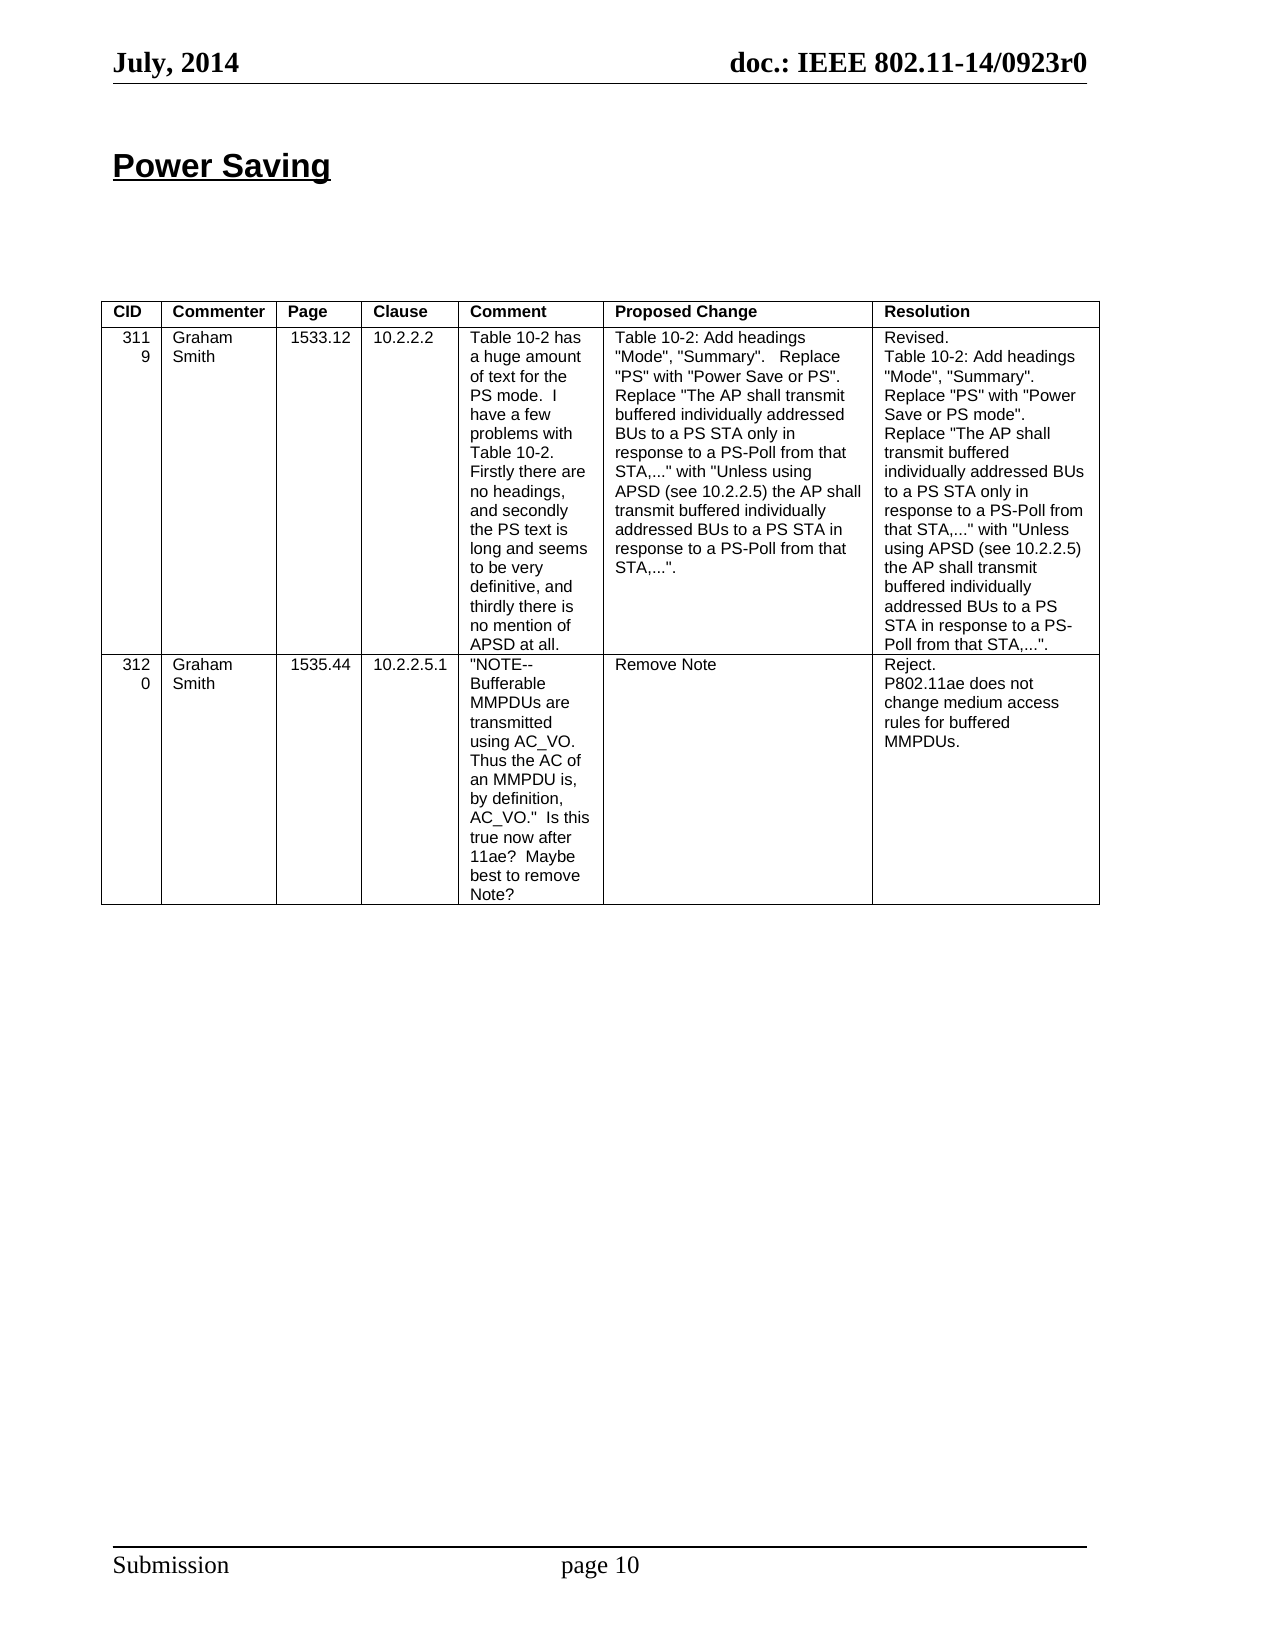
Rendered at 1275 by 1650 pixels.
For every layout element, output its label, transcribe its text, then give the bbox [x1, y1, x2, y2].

table_cell Revised. Table 10-2: Add headings "Mode", "Summary". Replace "PS" with "Power Save or PS mode". Replace "The AP shall transmit buffered individually addressed BUs to a PS STA only in response to a PS-Poll from that STA,..." with "Unless using APSD (see 10.2.2.5) the AP shall transmit buffered individually addressed BUs to a PS STA in response to a PS-Poll from that STA,...". [873, 328, 1099, 654]
table_cell 1535.44 [277, 655, 361, 904]
table_cell Table 10-2: Add headings "Mode", "Summary". Replace "PS" with "Power Save or PS". Replace "The AP shall transmit buffered individually addressed BUs to a PS STA only in response to a PS-Poll from that STA,..." with "Unless using APSD (see 10.2.2.5) the AP shall transmit buffered individually addressed BUs to a PS STA in response to a PS-Poll from that STA,...". [604, 328, 872, 654]
table_cell Graham Smith [162, 655, 276, 904]
table_cell 10.2.2.2 [362, 328, 458, 654]
subtitle Power Saving [112, 146, 1087, 184]
table_header Proposed Change [604, 302, 872, 327]
table_header Page [277, 302, 361, 327]
table_cell Graham Smith [162, 328, 276, 654]
table_header Clause [362, 302, 458, 327]
table_cell 3120 [102, 655, 161, 904]
table_header CID [102, 302, 161, 327]
table_cell "NOTE--Bufferable MMPDUs are transmitted using AC_VO. Thus the AC of an MMPDU is, by definition, AC_VO." Is this true now after 11ae? Maybe best to remove Note? [459, 655, 603, 904]
table_cell 10.2.2.5.1 [362, 655, 458, 904]
table_cell Remove Note [604, 655, 872, 904]
table_header Comment [459, 302, 603, 327]
table_header Commenter [162, 302, 276, 327]
table_cell 1533.12 [277, 328, 361, 654]
table_cell Reject. P802.11ae does not change medium access rules for buffered MMPDUs. [873, 655, 1099, 904]
table_cell 3119 [102, 328, 161, 654]
table_cell Table 10-2 has a huge amount of text for the PS mode. I have a few problems with Table 10-2. Firstly there are no headings, and secondly the PS text is long and seems to be very definitive, and thirdly there is no mention of APSD at all. [459, 328, 603, 654]
table_header Resolution [873, 302, 1099, 327]
